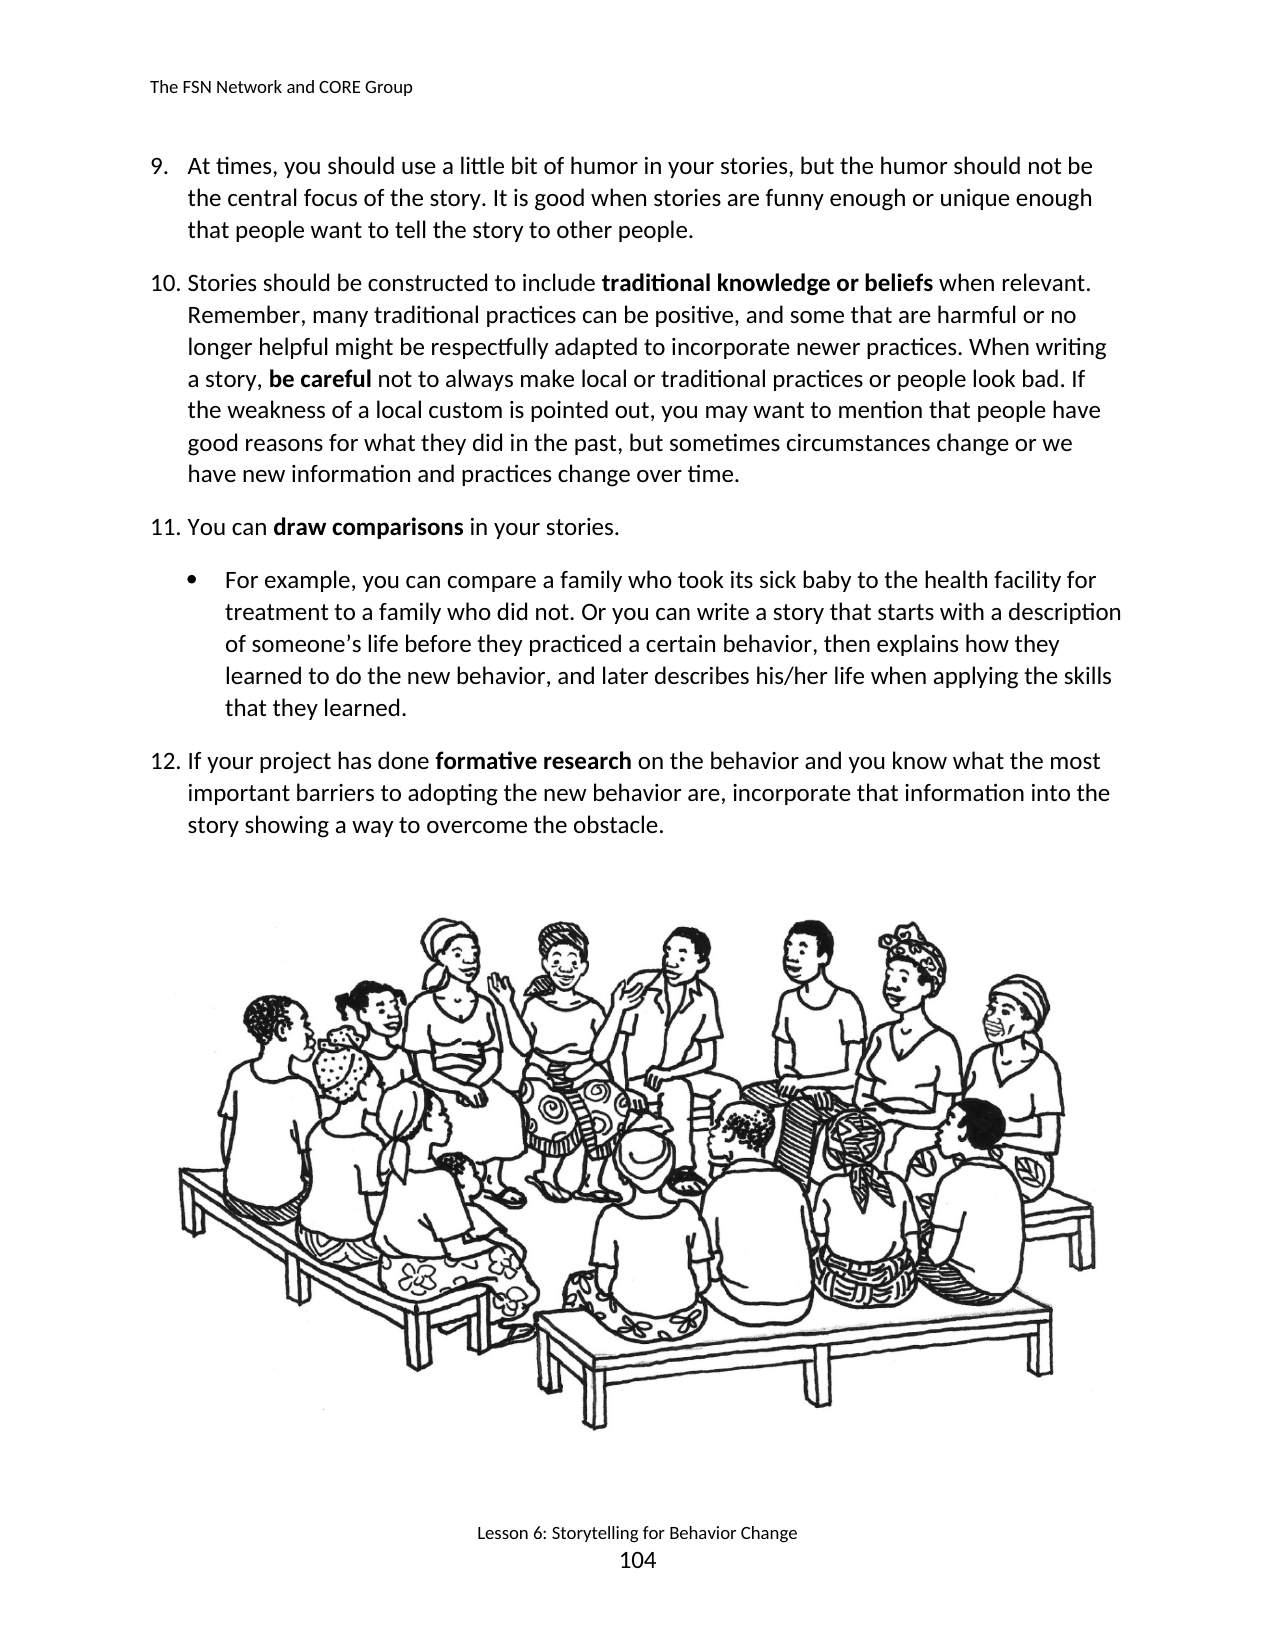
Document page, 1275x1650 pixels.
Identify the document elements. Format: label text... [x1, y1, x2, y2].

list At times, you should use a little bit of humor in your stories, but the humor should not be the central focus of the story. It is good when stories are funny enough or unique enough that people want to tell the story to other people. [150, 150, 1125, 244]
list For example, you can compare a family who took its sick baby to the health facility for treatment to a family who did not. Or you can write a story that starts with a description of someone’s life before they practiced a certain behavior, then explains how they learned to do the new behavior, and later describes his/her life when applying the skills that they learned. [187, 564, 1125, 723]
list Stories should be constructed to include traditional knowledge or beliefs when relevant. Remember, many traditional practices can be positive, and some that are harmful or no longer helpful might be respectfully adapted to incorporate newer practices. When writing a story, be careful not to always make local or traditional practices or people look bad. If the weakness of a local custom is pointed out, you may want to mention that people have good reasons for what they did in the past, but sometimes circumstances change or we have new information and practices change over time. [150, 267, 1125, 489]
list You can draw comparisons in your stories. [150, 511, 1125, 542]
picture [175, 914, 1100, 1433]
text 12. If your project has done formative research on the behavior and you know what the most important barriers to adopting the new behavior are, incorporate that information into the story showing a way to overcome the obstacle. [150, 745, 1125, 839]
